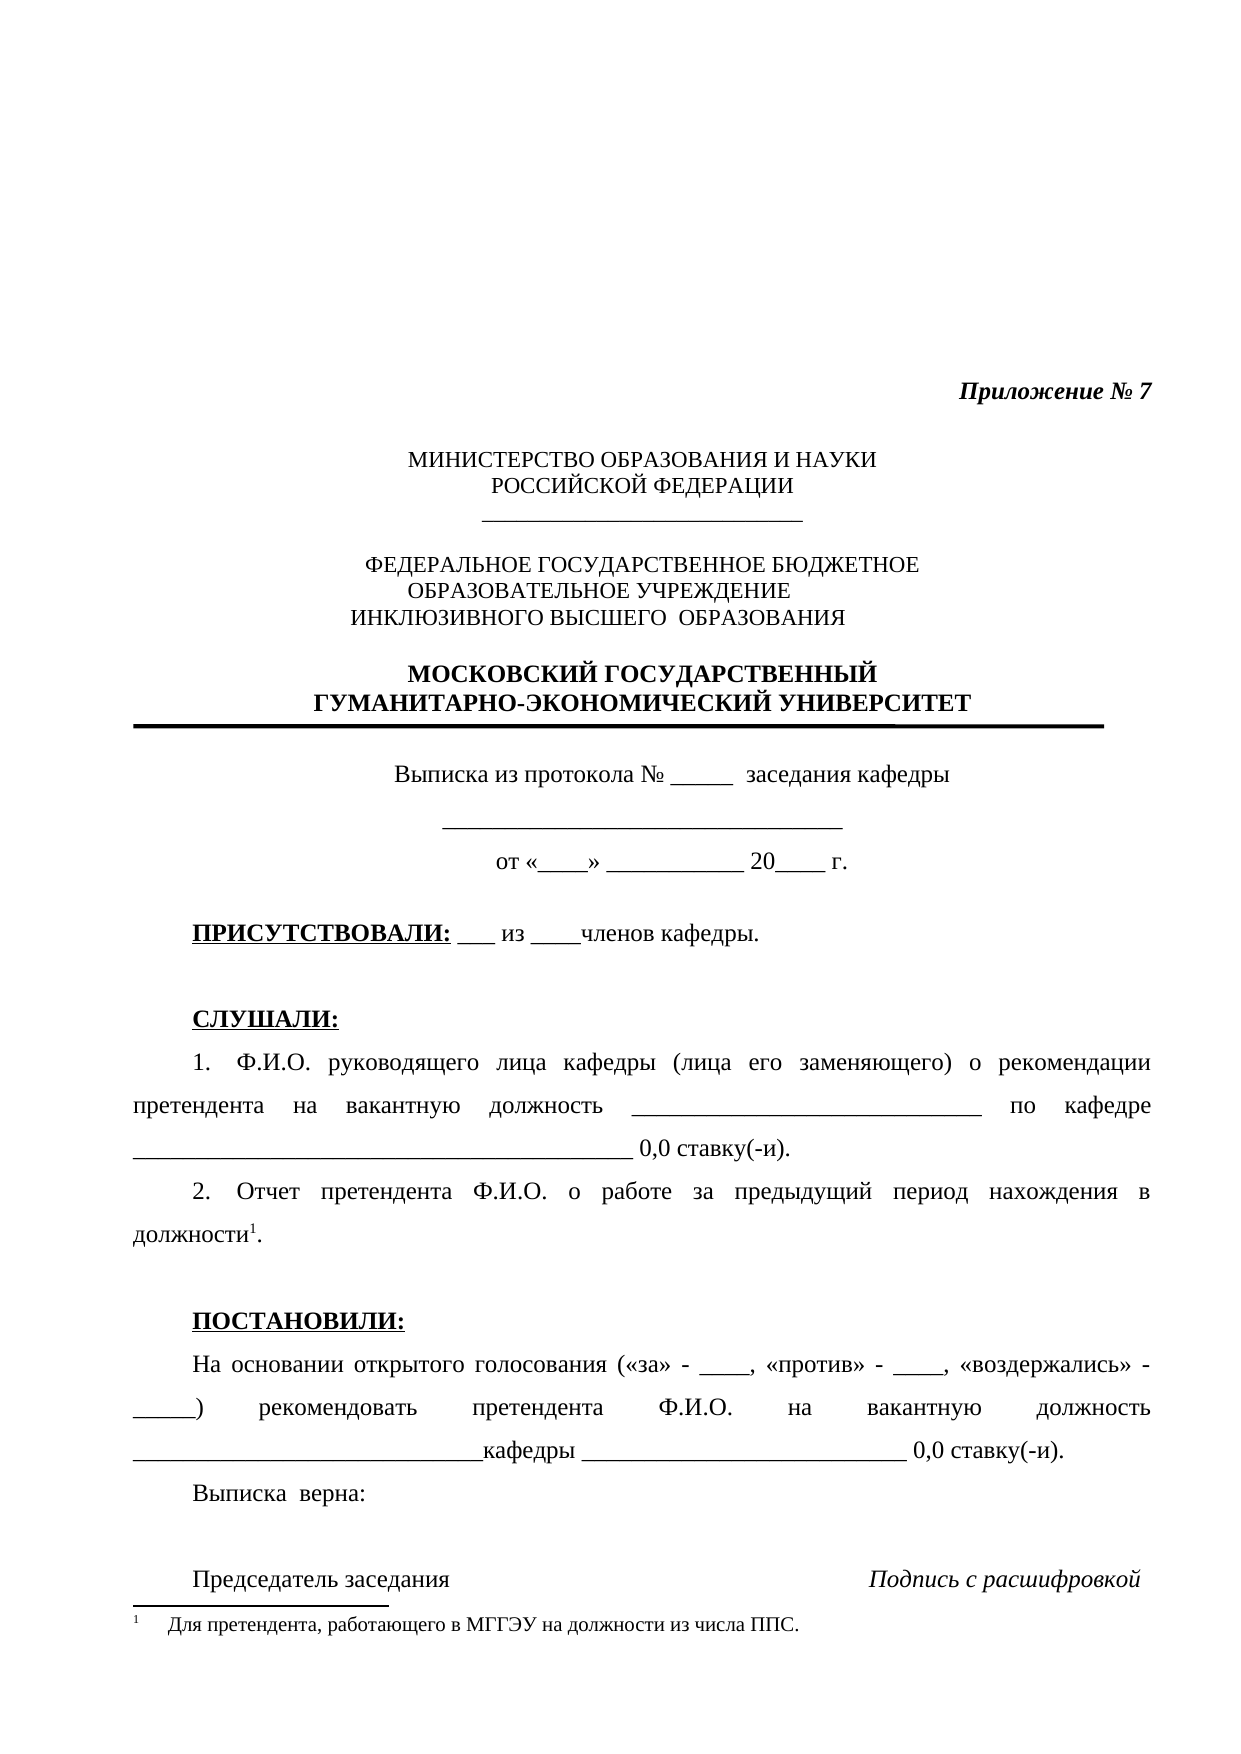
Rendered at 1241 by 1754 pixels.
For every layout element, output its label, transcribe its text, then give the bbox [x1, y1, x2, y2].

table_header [566, 1565, 1152, 1593]
text МИНИСТЕРСТВО ОБРАЗОВАНИЯ И НАУКИ [133, 446, 1152, 472]
text ____________________________ [133, 498, 1152, 525]
text ПОСТАНОВИЛИ: [133, 1306, 1152, 1334]
text Выписка верна: [133, 1478, 1152, 1507]
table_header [122, 1565, 566, 1593]
text СЛУШАЛИ: [133, 1004, 1152, 1033]
text На основании открытого голосования («за» - ____, «против» - ____, «воздержались» - _____) рекомендовать претендента Ф.И.О. на вакантную должность ____________________________кафедры __________________________ 0,0 ставку(-и). [133, 1349, 1152, 1464]
text ИНКЛЮЗИВНОГО ВЫСШЕГО ОБРАЗОВАНИЯ [133, 604, 1152, 630]
text Приложение № 7 [133, 376, 1152, 405]
list Ф.И.О. руководящего лица кафедры (лица его заменяющего) о рекомендации претендента на вакантную должность ____________________________ по кафедре ________________________________________ 0,0 ставку(-и). [133, 1047, 1152, 1162]
text МОСКОВСКИЙ ГОСУДАРСТВЕННЫЙ [133, 659, 1152, 688]
list Отчет претендента Ф.И.О. о работе за предыдущий период нахождения в должности. [133, 1176, 1152, 1248]
text ПРИСУТСТВОВАЛИ: ___ из ____членов кафедры. [133, 918, 1152, 946]
text Выписка из протокола № _____ заседания кафедры ________________________________ [133, 759, 1152, 831]
text ФЕДЕРАЛЬНОЕ ГОСУДАРСТВЕННОЕ БЮДЖЕТНОЕ [133, 551, 1152, 577]
text ГУМАНИТАРНО-ЭКОНОМИЧЕСКИЙ УНИВЕРСИТЕТ [133, 688, 1152, 716]
text от «____» ___________ 20____ г. [133, 846, 1152, 874]
text РОССИЙСКОЙ ФЕДЕРАЦИИ [133, 472, 1152, 498]
text ОБРАЗОВАТЕЛЬНОЕ УЧРЕЖДЕНИЕ [133, 577, 1152, 604]
